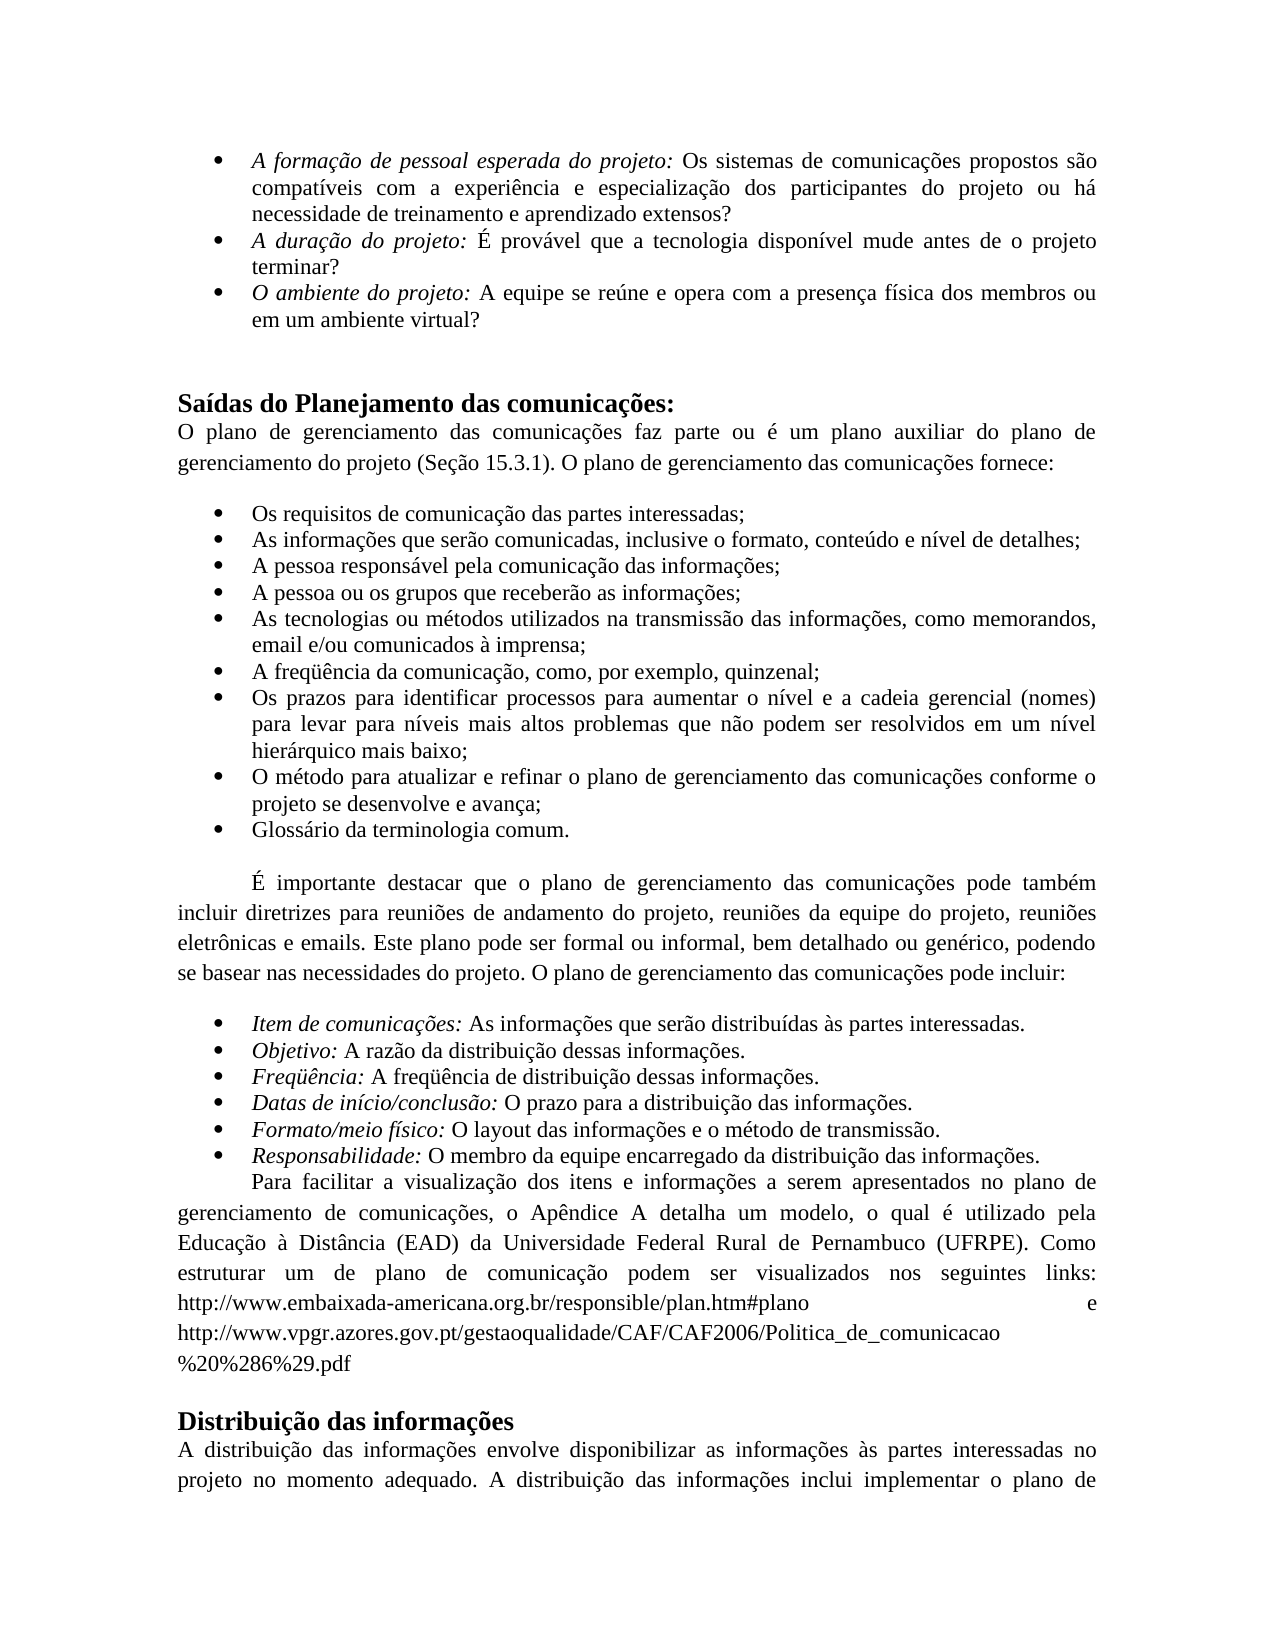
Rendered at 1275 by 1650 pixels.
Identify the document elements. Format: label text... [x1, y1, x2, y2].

list Freqüência: A freqüência de distribuição dessas informações. [214, 1063, 1098, 1089]
list A pessoa responsável pela comunicação das informações; [214, 552, 1098, 579]
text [177, 1436, 1098, 1493]
list Objetivo: A razão da distribuição dessas informações. [214, 1037, 1098, 1063]
text Para facilitar a visualização dos itens e informações a serem apresentados no plano de gerenciamento de comunicações, o Apêndice A detalha um modelo, o qual é utilizado pela Educação à Distância (EAD) da Universidade Federal Rural de Pernambuco (UFRPE). Como estruturar um de plano de comunicação podem ser visualizados nos seguintes links: http://www.embaixada-americana.org.br/responsible/plan.htm#plano e http://www.vpgr.azores.gov.pt/gestaoqualidade/CAF/CAF2006/Politica_de_comunicacao%20%286%29.pdf [177, 1168, 1098, 1376]
list Glossário da terminologia comum. [214, 816, 1098, 842]
text É importante destacar que o plano de gerenciamento das comunicações pode também incluir diretrizes para reuniões de andamento do projeto, reuniões da equipe do projeto, reuniões eletrônicas e emails. Este plano pode ser formal ou informal, bem detalhado ou genérico, podendo se basear nas necessidades do projeto. O plano de gerenciamento das comunicações pode incluir: [177, 869, 1098, 986]
list Responsabilidade: O membro da equipe encarregado da distribuição das informações. [214, 1142, 1098, 1168]
list A pessoa ou os grupos que receberão as informações; [214, 579, 1098, 605]
subtitle Distribuição das informações [177, 1405, 1098, 1436]
list Os prazos para identificar processos para aumentar o nível e a cadeia gerencial (nomes) para levar para níveis mais altos problemas que não podem ser resolvidos em um nível hierárquico mais baixo; [214, 684, 1098, 763]
subtitle Saídas do Planejamento das comunicações: [177, 387, 1098, 418]
list As informações que serão comunicadas, inclusive o formato, conteúdo e nível de detalhes; [214, 526, 1098, 552]
list A duração do projeto: É provável que a tecnologia disponível mude antes de o projeto terminar? [214, 227, 1098, 279]
list Item de comunicações: As informações que serão distribuídas às partes interessadas. [214, 1010, 1098, 1037]
list Datas de início/conclusão: O prazo para a distribuição das informações. [214, 1089, 1098, 1116]
list Formato/meio físico: O layout das informações e o método de transmissão. [214, 1116, 1098, 1142]
list As tecnologias ou métodos utilizados na transmissão das informações, como memorandos, email e/ou comunicados à imprensa; [214, 605, 1098, 658]
list Os requisitos de comunicação das partes interessadas; [214, 500, 1098, 526]
list O método para atualizar e refinar o plano de gerenciamento das comunicações conforme o projeto se desenvolve e avança; [214, 763, 1098, 816]
text O plano de gerenciamento das comunicações faz parte ou é um plano auxiliar do plano de gerenciamento do projeto (Seção 15.3.1). O plano de gerenciamento das comunicações fornece: [177, 418, 1098, 475]
list A freqüência da comunicação, como, por exemplo, quinzenal; [214, 658, 1098, 684]
list A formação de pessoal esperada do projeto: Os sistemas de comunicações propostos são compatíveis com a experiência e especialização dos participantes do projeto ou há necessidade de treinamento e aprendizado extensos? [214, 148, 1098, 227]
list O ambiente do projeto: A equipe se reúne e opera com a presença física dos membros ou em um ambiente virtual? [214, 279, 1098, 332]
